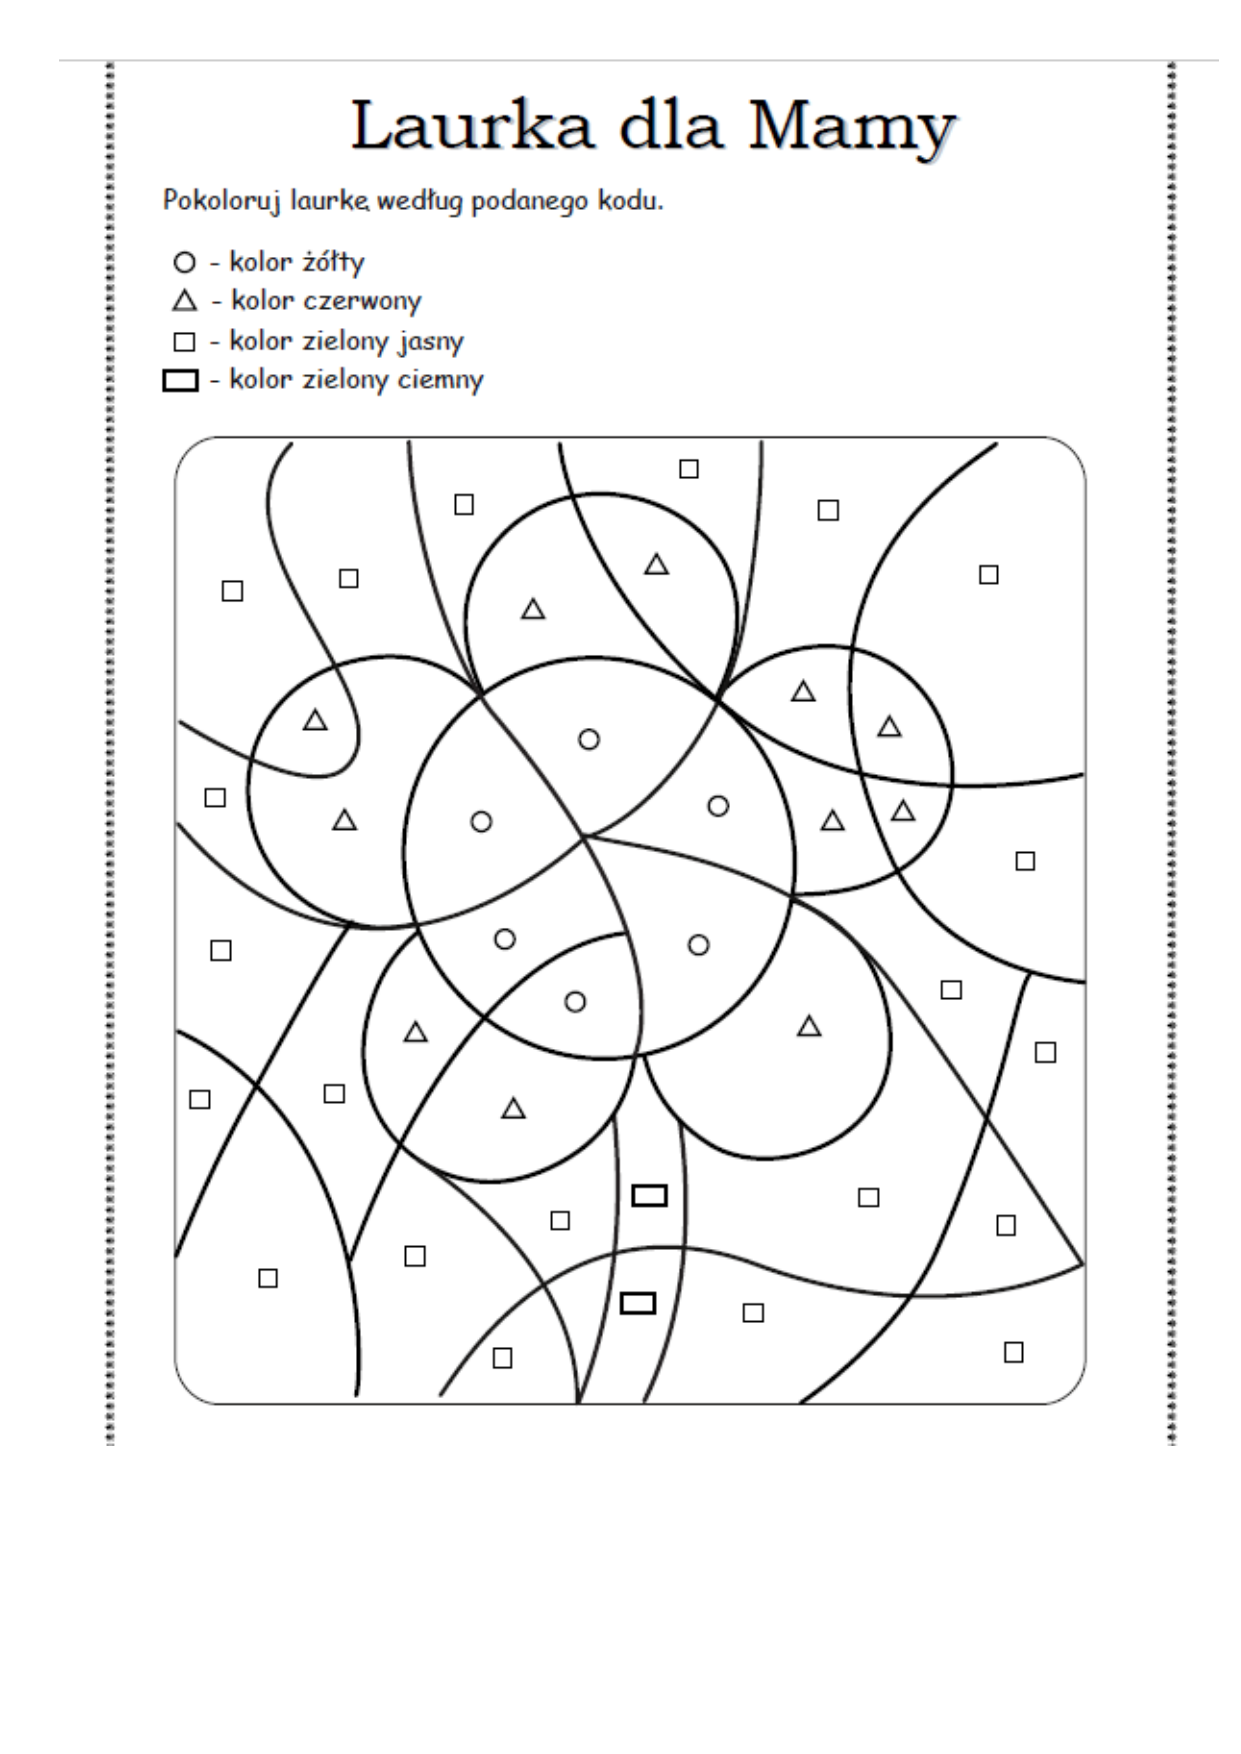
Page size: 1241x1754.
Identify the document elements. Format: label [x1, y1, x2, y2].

picture [59, 59, 1219, 1446]
